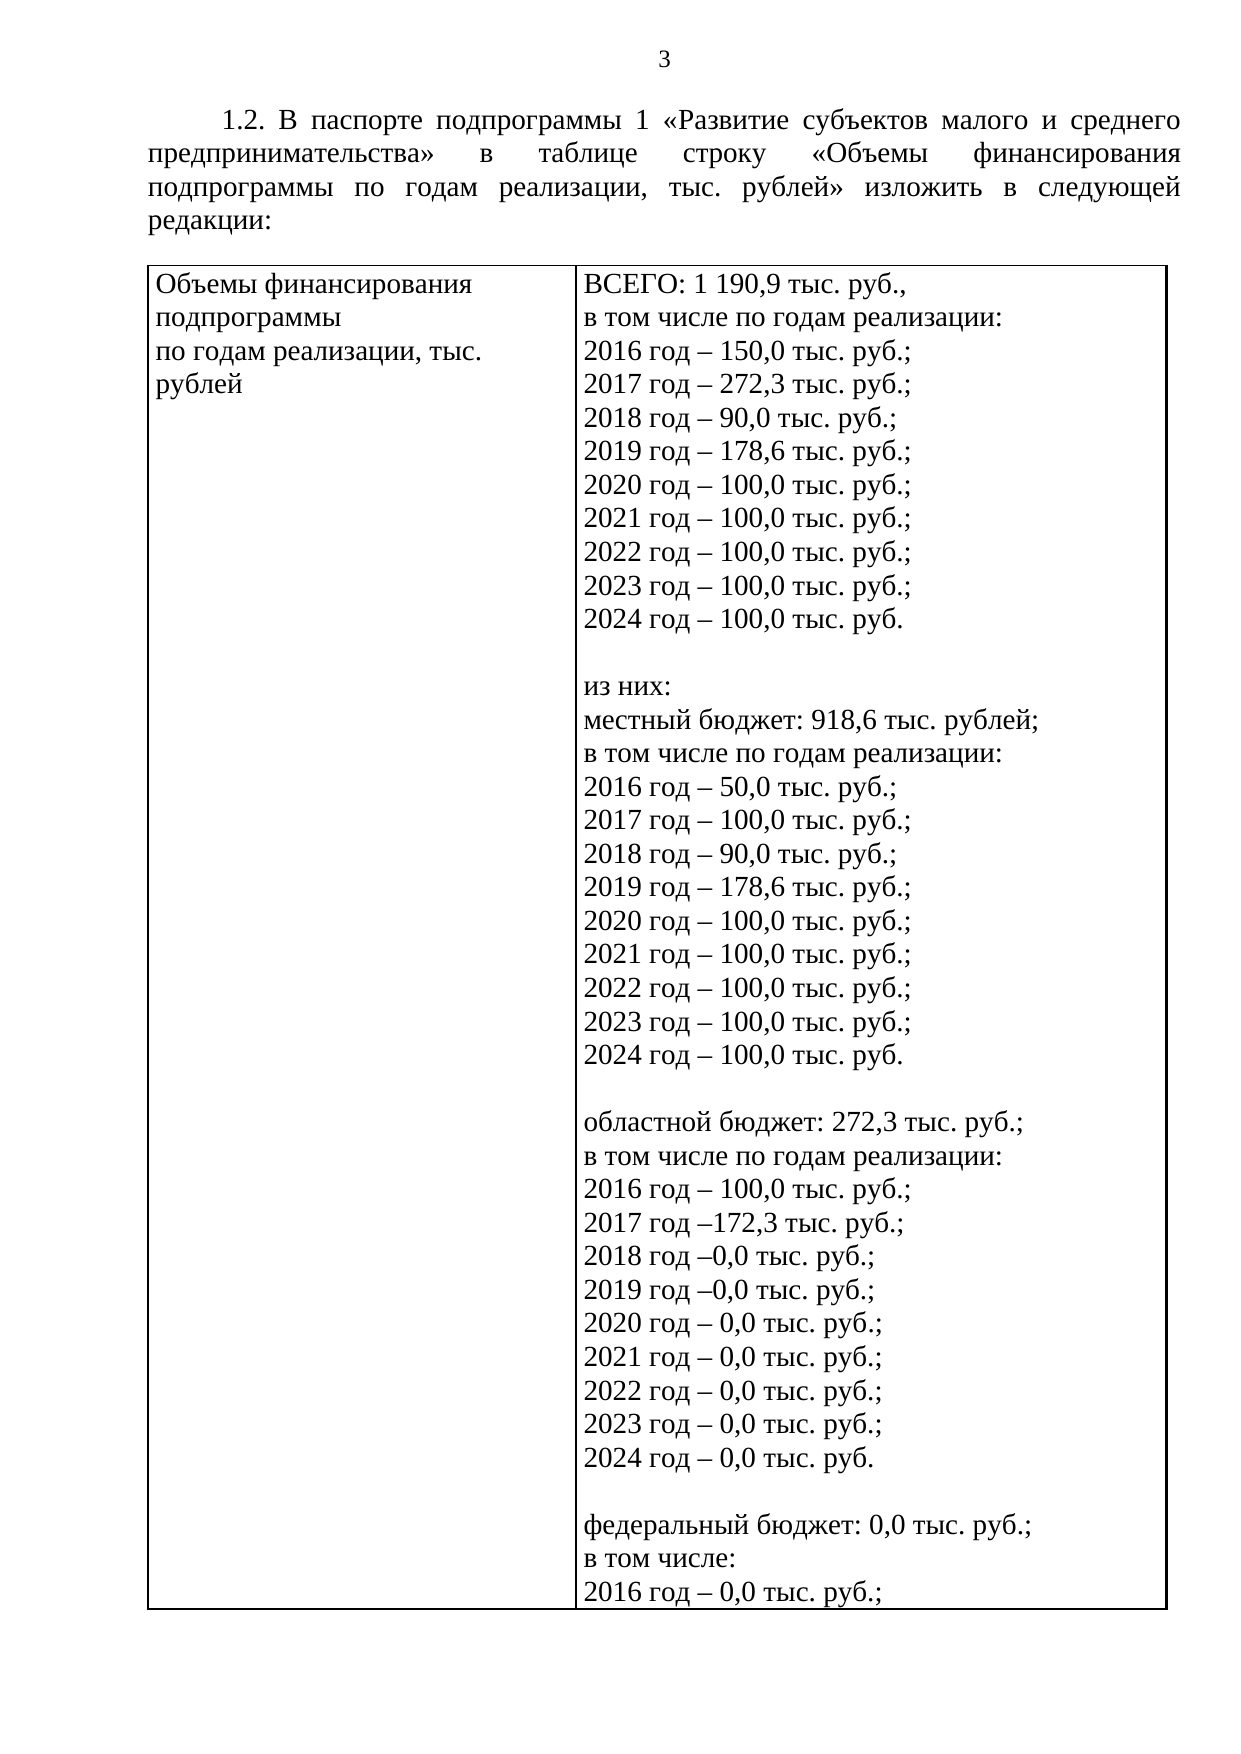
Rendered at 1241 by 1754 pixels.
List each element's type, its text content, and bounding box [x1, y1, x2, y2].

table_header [149, 266, 575, 1607]
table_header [577, 266, 1165, 1607]
text 1.2. В паспорте подпрограммы 1 «Развитие субъектов малого и среднего предпринимательства» в таблице строку «Объемы финансирования подпрограммы по годам реализации, тыс. рублей» изложить в следующей редакции: [148, 102, 1181, 236]
